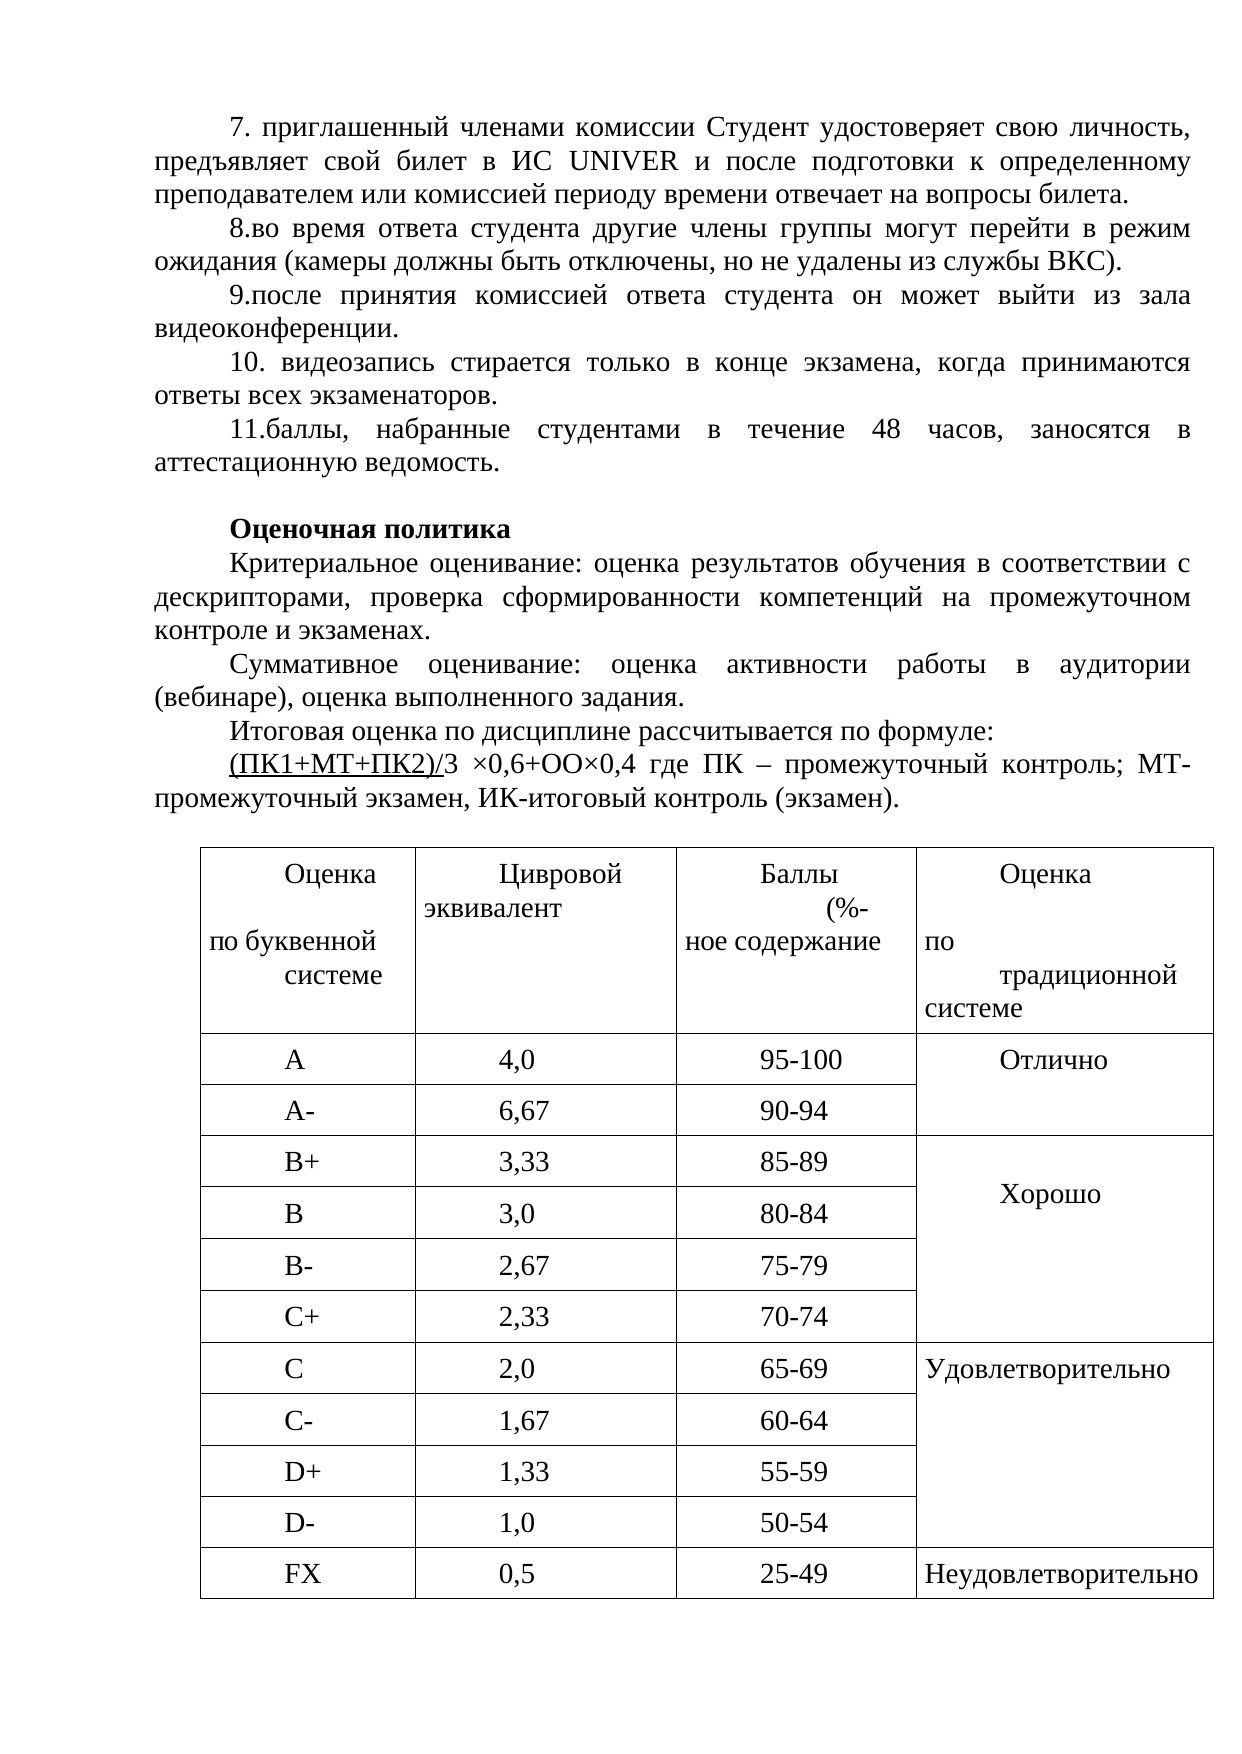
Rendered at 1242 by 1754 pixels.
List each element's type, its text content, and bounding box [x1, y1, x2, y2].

table_cell 90-94 [677, 1085, 916, 1135]
table_cell 1,0 [416, 1497, 676, 1547]
table_cell 60-64 [677, 1394, 916, 1444]
table_cell 80-84 [677, 1187, 916, 1238]
text (ПК1+МТ+ПК2)/3 ×0,6+ОО×0,4 где ПК – промежуточный контроль; МТ-промежуточный экзамен, ИК-итоговый контроль (экзамен). [154, 746, 1192, 813]
text Итоговая оценка по дисциплине рассчитывается по формуле: [154, 713, 1192, 746]
table_cell 4,0 [416, 1034, 676, 1084]
table_cell А [201, 1034, 415, 1084]
table_cell D+ [201, 1446, 415, 1496]
text 9.после принятия комиссией ответа студента он может выйти из зала видеоконференции. [154, 277, 1192, 344]
table_cell 75-79 [677, 1239, 916, 1290]
table_cell В+ [201, 1136, 415, 1186]
table_cell 2,67 [416, 1239, 676, 1290]
table_header Оценка по традиционной системе [917, 848, 1213, 1032]
text 8.во время ответа студента другие члены группы могут перейти в режим ожидания (камеры должны быть отключены, но не удалены из службы ВКС). [154, 210, 1192, 277]
table_cell 2,0 [416, 1343, 676, 1393]
table_cell 6,67 [416, 1085, 676, 1135]
table_cell 1,67 [416, 1394, 676, 1444]
text 10. видеозапись стирается только в конце экзамена, когда принимаются ответы всех экзаменаторов. [154, 344, 1192, 411]
table_cell А- [201, 1085, 415, 1135]
table_cell D- [201, 1497, 415, 1547]
table_cell 55-59 [677, 1446, 916, 1496]
table_cell Хорошо [917, 1136, 1213, 1341]
table_header Оценка по буквенной системе [201, 848, 415, 1032]
text 11.баллы, набранные студентами в течение 48 часов, заносятся в аттестационную ведомость. [154, 411, 1192, 478]
table_cell FX [201, 1548, 415, 1598]
table_cell 65-69 [677, 1343, 916, 1393]
table_cell 3,33 [416, 1136, 676, 1186]
table_cell В- [201, 1239, 415, 1290]
table_cell 2,33 [416, 1291, 676, 1341]
table_cell С- [201, 1394, 415, 1444]
table_cell 25-49 [677, 1548, 916, 1598]
table_cell 0,5 [416, 1548, 676, 1598]
table_cell С+ [201, 1291, 415, 1341]
table_header Цивровой эквивалент [416, 848, 676, 1032]
table_cell 1,33 [416, 1446, 676, 1496]
table_cell В [201, 1187, 415, 1238]
table_cell С [201, 1343, 415, 1393]
table_cell 70-74 [677, 1291, 916, 1341]
subtitle Оценочная политика [154, 512, 1192, 545]
table_cell 95-100 [677, 1034, 916, 1084]
table_cell 50-54 [677, 1497, 916, 1547]
table_cell Неудовлетворительно [917, 1548, 1213, 1598]
text 7. приглашенный членами комиссии Студент удостоверяет свою личность, предъявляет свой билет в ИС UNIVER и после подготовки к определенному преподавателем или комиссией периоду времени отвечает на вопросы билета. [154, 109, 1192, 210]
table_cell Отлично [917, 1034, 1213, 1135]
table_header Баллы (%-ное содержание [677, 848, 916, 1032]
table_cell Удовлетворительно [917, 1343, 1213, 1547]
text Критериальное оценивание: оценка результатов обучения в соответствии с дескрипторами, проверка сформированности компетенций на промежуточном контроле и экзаменах. [154, 545, 1192, 646]
table_cell 85-89 [677, 1136, 916, 1186]
text Суммативное оценивание: оценка активности работы в аудитории (вебинаре), оценка выполненного задания. [154, 646, 1192, 713]
table_cell 3,0 [416, 1187, 676, 1238]
